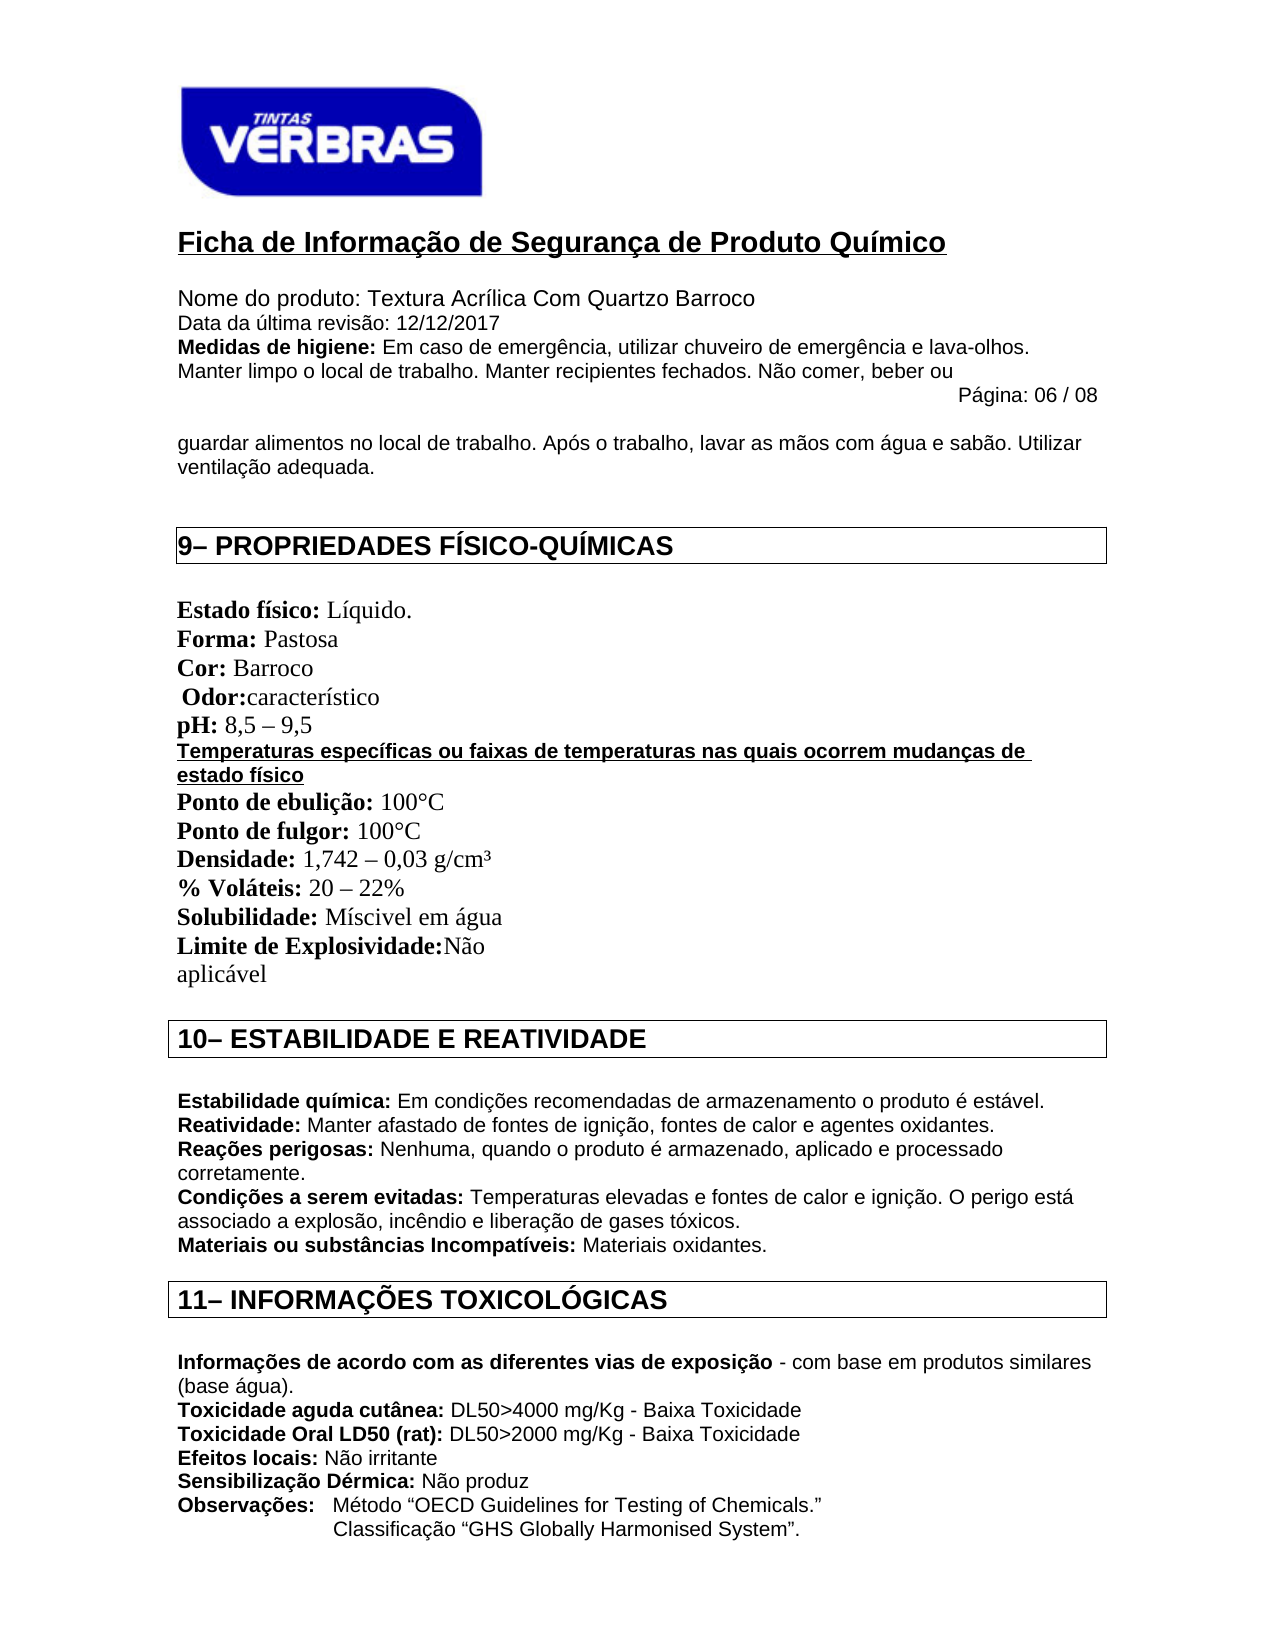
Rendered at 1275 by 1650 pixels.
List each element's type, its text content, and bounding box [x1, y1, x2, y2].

text 9– PROPRIEDADES FÍSICO-QUÍMICAS [177, 528, 1106, 563]
text Estabilidade química: Em condições recomendadas de armazenamento o produto é estável. [177, 1089, 1098, 1113]
text Classificação “GHS Globally Harmonised System”. [177, 1517, 1098, 1541]
text Toxicidade Oral LD50 (rat): DL50>2000 mg/Kg - Baixa Toxicidade [177, 1421, 1098, 1445]
text 10– ESTABILIDADE E REATIVIDADE [169, 1021, 1106, 1057]
text Ponto de fulgor: 100°C [177, 816, 1098, 844]
text Odor:característico pH: 8,5 – 9,5 [177, 682, 416, 739]
text Solubilidade: Míscivel em água Limite de Explosividade:Não aplicável [177, 902, 552, 988]
text Materiais ou substâncias Incompatíveis: Materiais oxidantes. [177, 1233, 1098, 1257]
text Medidas de higiene: Em caso de emergência, utilizar chuveiro de emergência e lava-olhos. Manter limpo o local de trabalho. Manter recipientes fechados. Não comer, beber ou [177, 335, 1098, 383]
text Informações de acordo com as diferentes vias de exposição - com base em produtos similares (base água). [177, 1349, 1098, 1397]
text Reatividade: Manter afastado de fontes de ignição, fontes de calor e agentes oxidantes. [177, 1113, 1098, 1137]
text Página: 06 / 08 [177, 383, 1098, 407]
text % Voláteis: 20 – 22% [177, 873, 1098, 902]
text Cor: Barroco [177, 653, 416, 682]
text corretamente. [177, 1161, 1098, 1185]
picture [177, 73, 487, 216]
text Reações perigosas: Nenhuma, quando o produto é armazenado, aplicado e processado [177, 1137, 1098, 1161]
subtitle Temperaturas específicas ou faixas de temperaturas nas quais ocorrem mudanças de estado físico [177, 739, 1098, 787]
text Efeitos locais: Não irritante [177, 1445, 1098, 1469]
text Sensibilização Dérmica: Não produz [177, 1469, 1098, 1493]
text guardar alimentos no local de trabalho. Após o trabalho, lavar as mãos com água e sabão. Utilizar ventilação adequada. [177, 431, 1098, 479]
text Condições a serem evitadas: Temperaturas elevadas e fontes de calor e ignição. O perigo está associado a explosão, incêndio e liberação de gases tóxicos. [177, 1185, 1098, 1233]
text Observações: Método “OECD Guidelines for Testing of Chemicals.” [177, 1493, 1098, 1517]
text Estado físico: Líquido. [177, 595, 1098, 624]
text Toxicidade aguda cutânea: DL50>4000 mg/Kg - Baixa Toxicidade [177, 1397, 1098, 1421]
text Forma: Pastosa [177, 624, 1098, 653]
text Densidade: 1,742 – 0,03 g/cm³ [177, 844, 1098, 873]
text Ponto de ebulição: 100°C [177, 787, 1098, 816]
text 11– INFORMAÇÕES TOXICOLÓGICAS [169, 1282, 1106, 1317]
